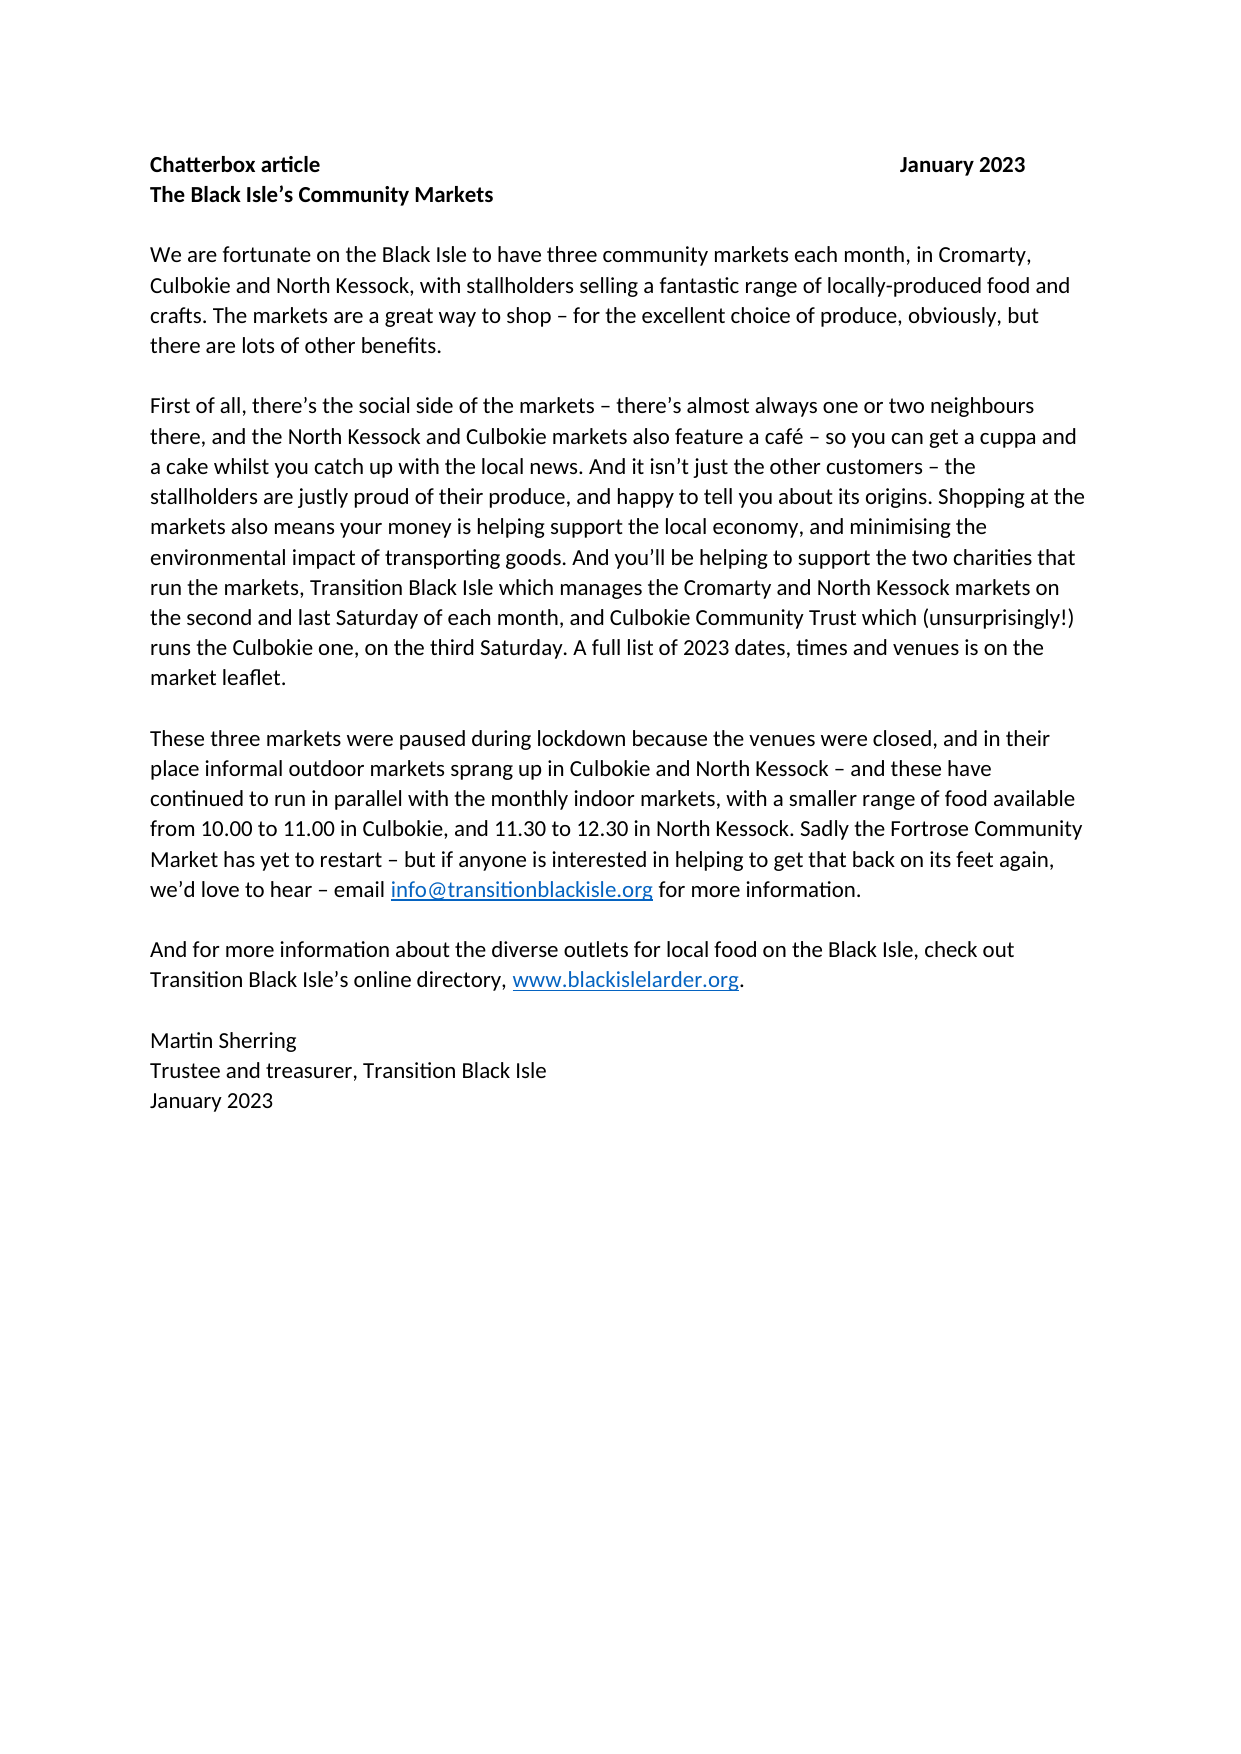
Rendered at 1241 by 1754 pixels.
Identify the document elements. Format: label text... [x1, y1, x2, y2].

text Trustee and treasurer, Transition Black Isle [150, 1056, 1090, 1084]
text And for more information about the diverse outlets for local food on the Black Isle, check out Transition Black Isle’s online directory, www.blackislelarder.org. [150, 935, 1090, 994]
text Martin Sherring [150, 1026, 1090, 1054]
text The Black Isle’s Community Markets [150, 180, 1090, 208]
text We are fortunate on the Black Isle to have three community markets each month, in Cromarty, Culbokie and North Kessock, with stallholders selling a fantastic range of locally-produced food and crafts. The markets are a great way to shop – for the excellent choice of produce, obviously, but there are lots of other benefits. [150, 241, 1090, 359]
text These three markets were paused during lockdown because the venues were closed, and in their place informal outdoor markets sprang up in Culbokie and North Kessock – and these have continued to run in parallel with the monthly indoor markets, with a smaller range of food available from 10.00 to 11.00 in Culbokie, and 11.30 to 12.30 in North Kessock. Sadly the Fortrose Community Market has yet to restart – but if anyone is interested in helping to get that back on its feet again, we’d love to hear – email info@transitionblackisle.org for more information. [150, 724, 1090, 903]
text First of all, there’s the social side of the markets – there’s almost always one or two neighbours there, and the North Kessock and Culbokie markets also feature a café – so you can get a cuppa and a cake whilst you catch up with the local news. And it isn’t just the other customers – the stallholders are justly proud of their produce, and happy to tell you about its origins. Shopping at the markets also means your money is helping support the local economy, and minimising the environmental impact of transporting goods. And you’ll be helping to support the two charities that run the markets, Transition Black Isle which manages the Cromarty and North Kessock markets on the second and last Saturday of each month, and Culbokie Community Trust which (unsurprisingly!) runs the Culbokie one, on the third Saturday. A full list of 2023 dates, times and venues is on the market leaflet. [150, 392, 1090, 692]
text January 2023 [150, 1086, 1090, 1114]
text Chatterbox article January 2023 [150, 150, 1090, 178]
